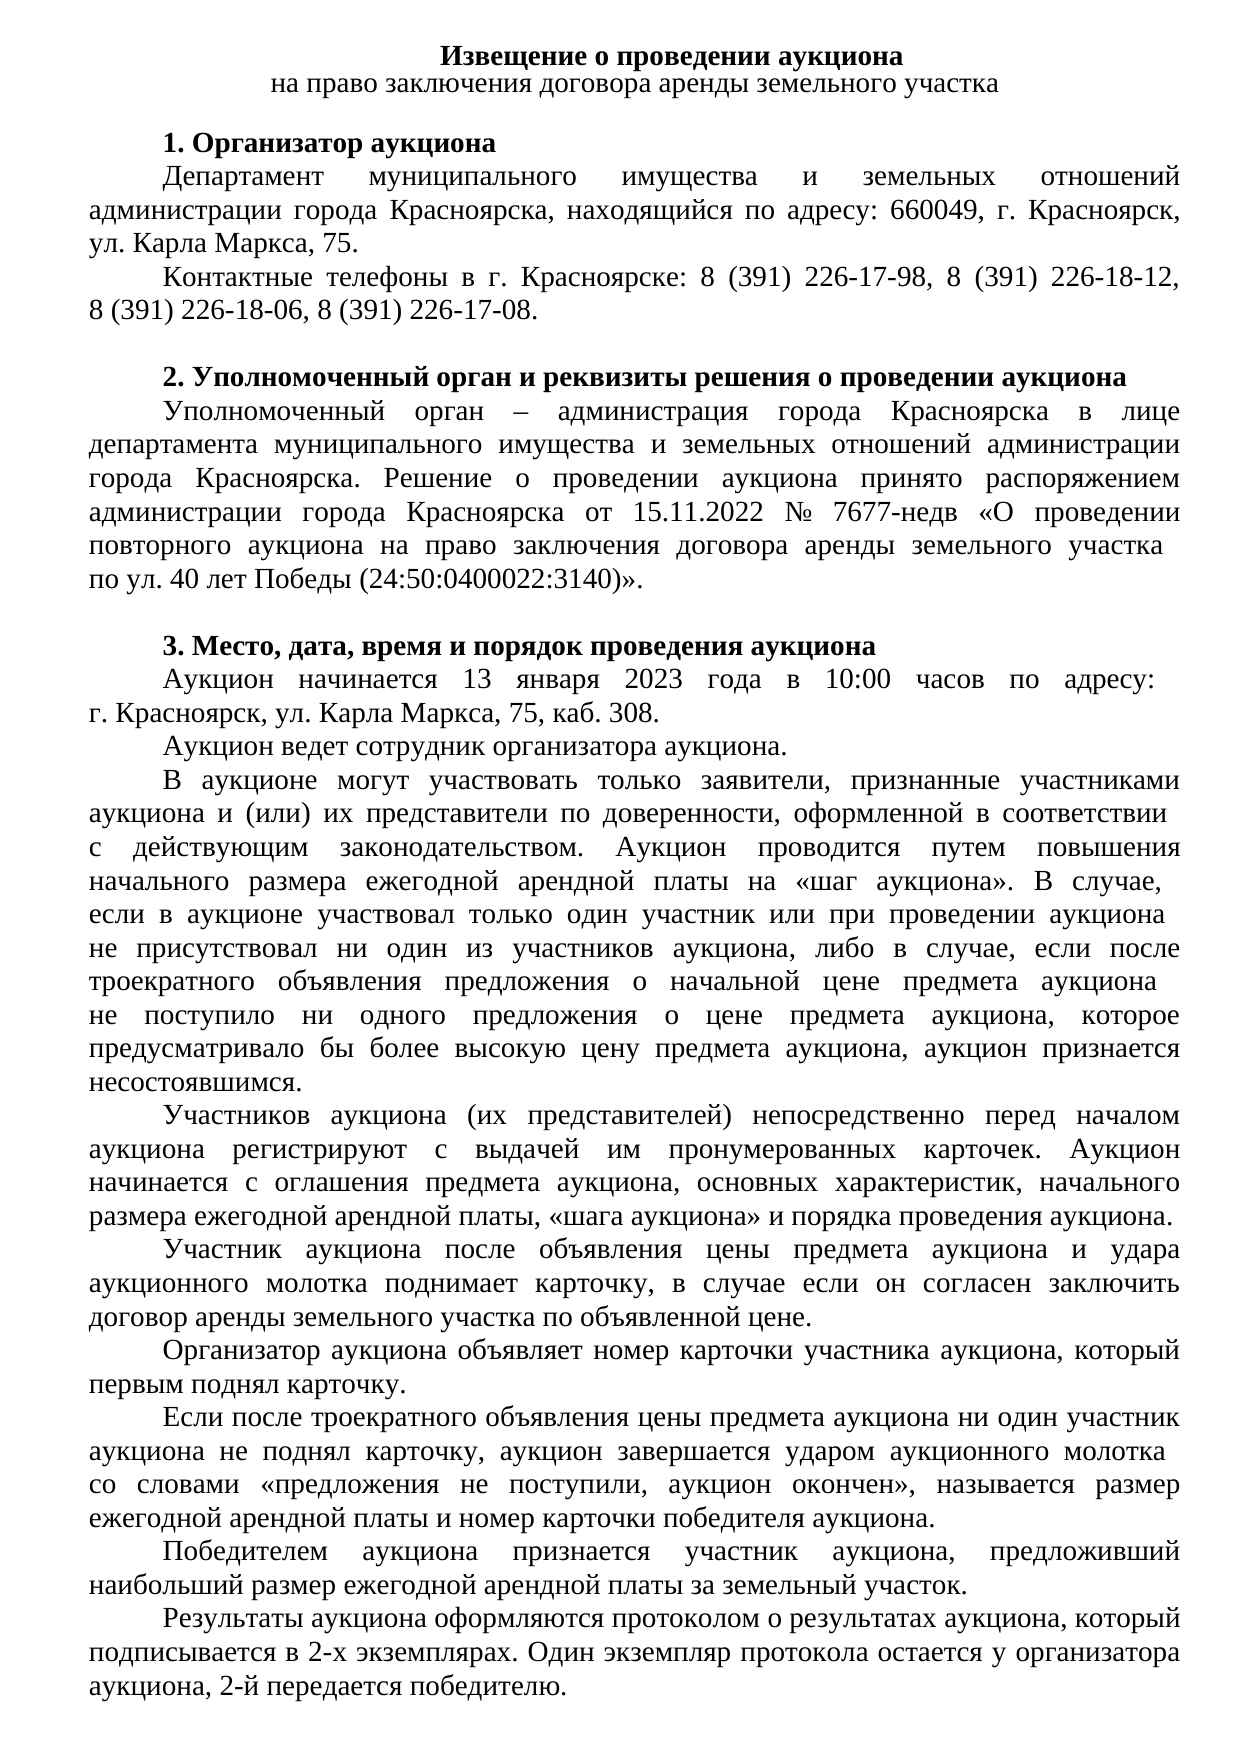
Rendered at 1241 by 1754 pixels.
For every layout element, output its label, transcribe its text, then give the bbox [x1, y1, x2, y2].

text Участников аукциона (их представителей) непосредственно перед началом аукциона регистрируют с выдачей им пронумерованных карточек. Аукцион начинается с оглашения предмета аукциона, основных характеристик, начального размера ежегодной арендной платы, «шага аукциона» и порядка проведения аукциона. [89, 1097, 1181, 1232]
text Если после троекратного объявления цены предмета аукциона ни один участник аукциона не поднял карточку, аукцион завершается ударом аукционного молотка со словами «предложения не поступили, аукцион окончен», называется размер ежегодной арендной платы и номер карточки победителя аукциона. [89, 1399, 1181, 1533]
text Департамент муниципального имущества и земельных отношений администрации города Красноярска, находящийся по адресу: 660049, г. Красноярск, ул. Карла Маркса, 75. [89, 158, 1181, 259]
text Контактные телефоны в г. Красноярске: 8 (391) 226-17-98, 8 (391) 226-18-12, 8 (391) 226-18-06, 8 (391) 226-17-08. [89, 259, 1181, 326]
text 3. Место, дата, время и порядок проведения аукциона [89, 628, 1181, 661]
text В аукционе могут участвовать только заявители, признанные участниками аукциона и (или) их представители по доверенности, оформленной в соответствии с действующим законодательством. Аукцион проводится путем повышения начального размера ежегодной арендной платы на «шаг аукциона». В случае, если в аукционе участвовал только один участник или при проведении аукциона не присутствовал ни один из участников аукциона, либо в случае, если после троекратного объявления предложения о начальной цене предмета аукциона не поступило ни одного предложения о цене предмета аукциона, которое предусматривало бы более высокую цену предмета аукциона, аукцион признается несостоявшимся. [89, 762, 1181, 1097]
text Аукцион начинается 13 января 2023 года в 10:00 часов по адресу: г. Красноярск, ул. Карла Маркса, 75, каб. 308. [89, 661, 1181, 728]
title Уполномоченный орган – администрация города Красноярска в лице департамента муниципального имущества и земельных отношений администрации города Красноярска. Решение о проведении аукциона принято распоряжением администрации города Красноярска от 15.11.2022 № 7677-недв «О проведении повторного аукциона на право заключения договора аренды земельного участка по ул. 40 лет Победы (24:50:0400022:3140)». [89, 393, 1181, 594]
text 2. Уполномоченный орган и реквизиты решения о проведении аукциона [89, 359, 1181, 393]
text на право заключения договора аренды земельного участка [89, 71, 1181, 98]
text Победителем аукциона признается участник аукциона, предложивший наибольший размер ежегодной арендной платы за земельный участок. [89, 1533, 1181, 1601]
text Извещение о проведении аукциона [89, 44, 1181, 71]
text Организатор аукциона объявляет номер карточки участника аукциона, который первым поднял карточку. [89, 1332, 1181, 1399]
text Результаты аукциона оформляются протоколом о результатах аукциона, который подписывается в 2-х экземплярах. Один экземпляр протокола остается у организатора аукциона, 2-й передается победителю. [89, 1601, 1181, 1701]
list 1. Организатор аукциона [89, 125, 1181, 158]
text Участник аукциона после объявления цены предмета аукциона и удара аукционного молотка поднимает карточку, в случае если он согласен заключить договор аренды земельного участка по объявленной цене. [89, 1232, 1181, 1332]
text Аукцион ведет сотрудник организатора аукциона. [89, 728, 1181, 762]
